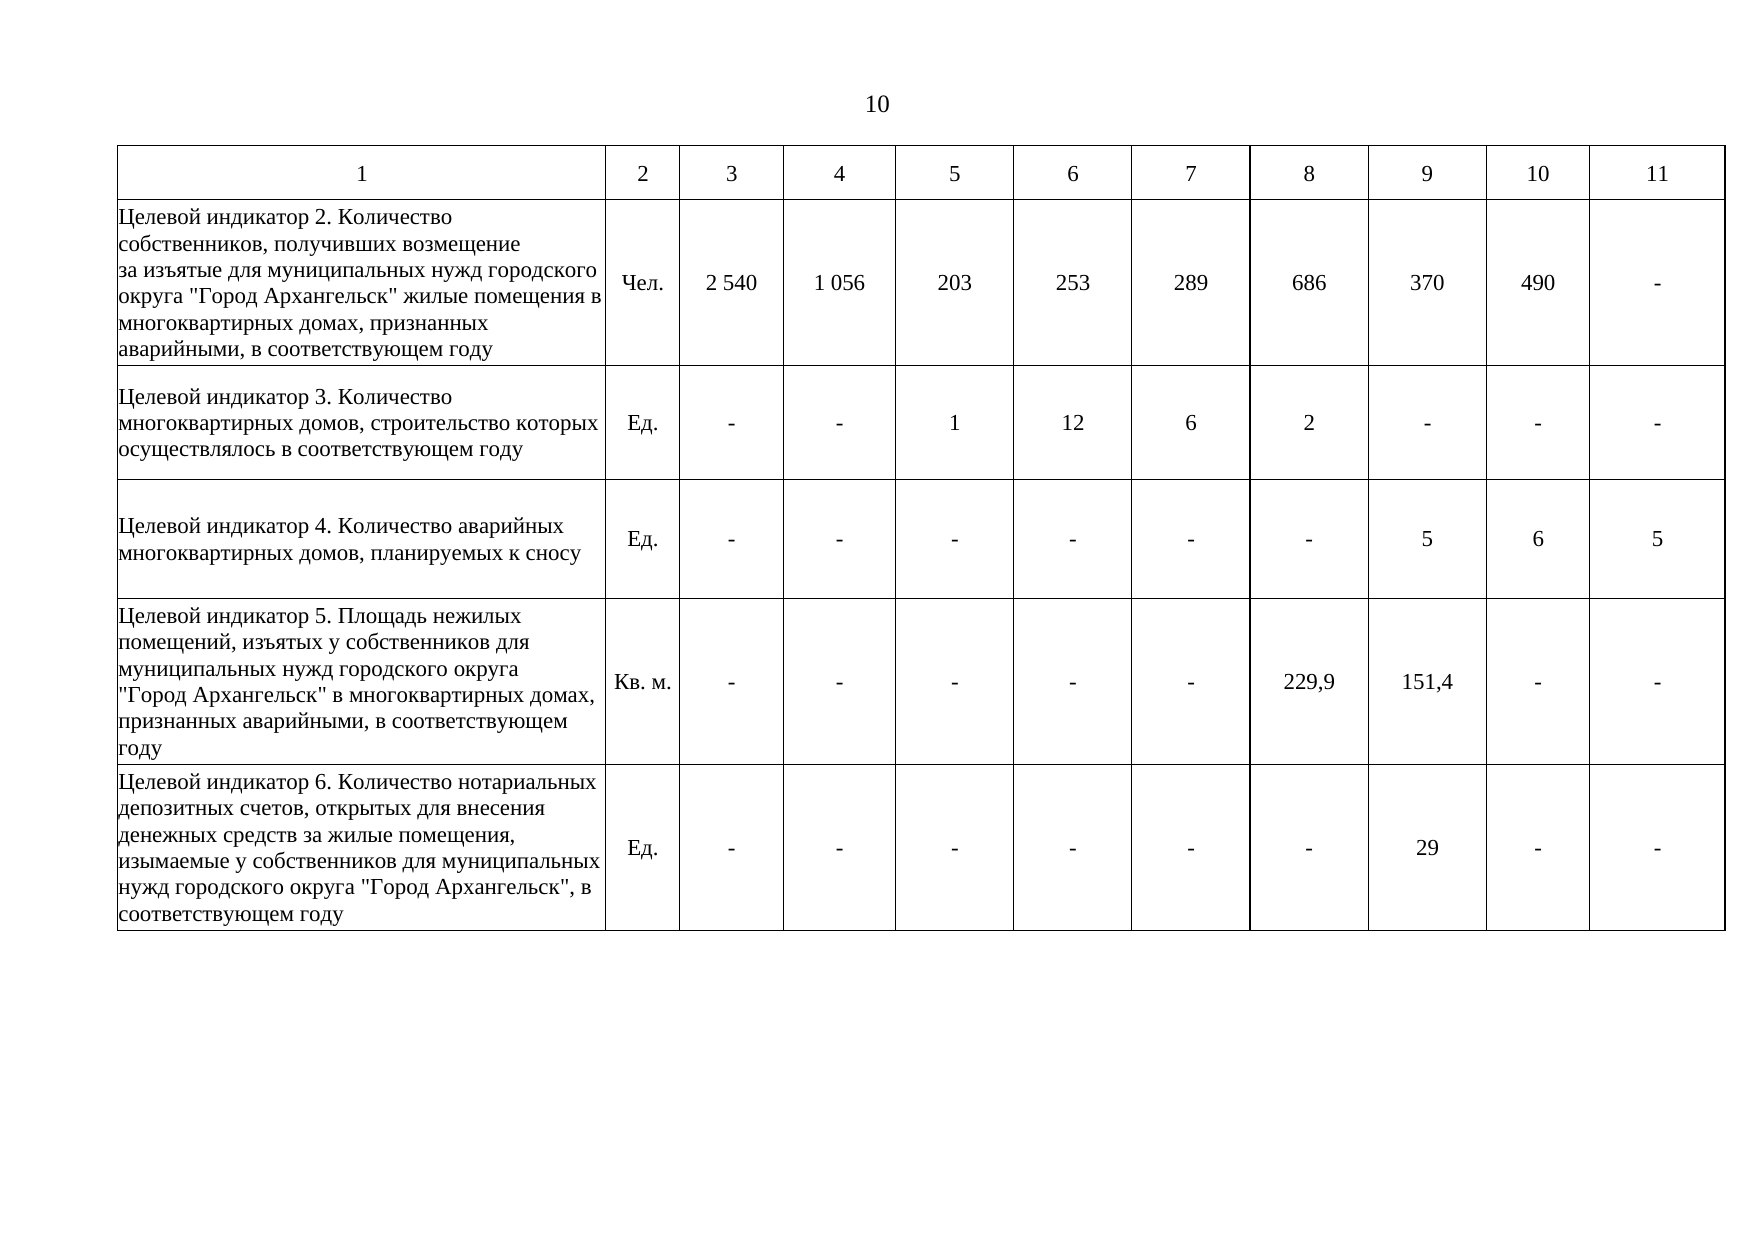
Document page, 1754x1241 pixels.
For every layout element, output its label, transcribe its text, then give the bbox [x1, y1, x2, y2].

table_cell 1 056 [784, 200, 895, 365]
table_cell Целевой индикатор 3. Количество многоквартирных домов, строительство которых осуществлялось в соответствующем году [118, 366, 605, 479]
table_cell 5 [1590, 480, 1724, 598]
table_cell 370 [1369, 200, 1486, 365]
table_cell 5 [896, 146, 1013, 199]
table_cell 1 [118, 146, 605, 199]
table_cell 1 [896, 366, 1013, 479]
table_cell - [1590, 200, 1724, 365]
table_cell - [784, 480, 895, 598]
table_cell - [1590, 765, 1724, 929]
table_cell - [784, 366, 895, 479]
table_cell - [680, 765, 783, 929]
table_cell - [1487, 599, 1589, 763]
table_cell - [680, 480, 783, 598]
table_cell - [1487, 765, 1589, 929]
table_cell - [680, 599, 783, 763]
table_cell Кв. м. [606, 599, 679, 763]
table_cell - [1014, 480, 1131, 598]
table_cell - [1014, 599, 1131, 763]
table_cell - [1132, 480, 1249, 598]
table_cell - [680, 366, 783, 479]
table_cell 253 [1014, 200, 1131, 365]
table_cell 2 [606, 146, 679, 199]
table_cell - [1132, 599, 1249, 763]
table_cell 2 [1251, 366, 1368, 479]
table_cell - [896, 765, 1013, 929]
table_cell 8 [1251, 146, 1368, 199]
table_cell Чел. [606, 200, 679, 365]
table_cell 490 [1487, 200, 1589, 365]
table_cell - [1014, 765, 1131, 929]
table_cell Целевой индикатор 2. Количество собственников, получивших возмещение за изъятые для муниципальных нужд городского округа "Город Архангельск" жилые помещения в многоквартирных домах, признанных аварийными, в соответствующем году [118, 200, 605, 365]
table_cell 11 [1590, 146, 1724, 199]
table_cell 10 [1487, 146, 1589, 199]
table_cell Целевой индикатор 4. Количество аварийных многоквартирных домов, планируемых к сносу [118, 480, 605, 598]
table_cell 151,4 [1369, 599, 1486, 763]
table_cell 9 [1369, 146, 1486, 199]
table_cell 3 [680, 146, 783, 199]
table_cell - [1132, 765, 1249, 929]
table_cell 6 [1487, 480, 1589, 598]
table_cell 2 540 [680, 200, 783, 365]
table_cell 289 [1132, 200, 1249, 365]
table_cell 7 [1132, 146, 1249, 199]
table_cell 203 [896, 200, 1013, 365]
table_cell 686 [1251, 200, 1368, 365]
table_cell - [1590, 366, 1724, 479]
table_cell - [896, 480, 1013, 598]
table_cell 6 [1014, 146, 1131, 199]
table_cell - [1251, 480, 1368, 598]
table_cell Целевой индикатор 6. Количество нотариальных депозитных счетов, открытых для внесения денежных средств за жилые помещения, изымаемые у собственников для муниципальных нужд городского округа "Город Архангельск", в соответствующем году [118, 765, 605, 929]
table_cell 4 [784, 146, 895, 199]
table_cell 12 [1014, 366, 1131, 479]
table_cell 29 [1369, 765, 1486, 929]
table_cell 229,9 [1251, 599, 1368, 763]
table_cell - [784, 765, 895, 929]
table_cell 6 [1132, 366, 1249, 479]
table_cell 5 [1369, 480, 1486, 598]
table_cell - [896, 599, 1013, 763]
table_cell - [1369, 366, 1486, 479]
table_cell Ед. [606, 480, 679, 598]
table_cell - [1487, 366, 1589, 479]
table_cell - [1590, 599, 1724, 763]
table_cell Ед. [606, 366, 679, 479]
table_cell Целевой индикатор 5. Площадь нежилых помещений, изъятых у собственников для муниципальных нужд городского округа "Город Архангельск" в многоквартирных домах, признанных аварийными, в соответствующем году [118, 599, 605, 763]
table_cell - [784, 599, 895, 763]
table_cell Ед. [606, 765, 679, 929]
table_cell - [1251, 765, 1368, 929]
